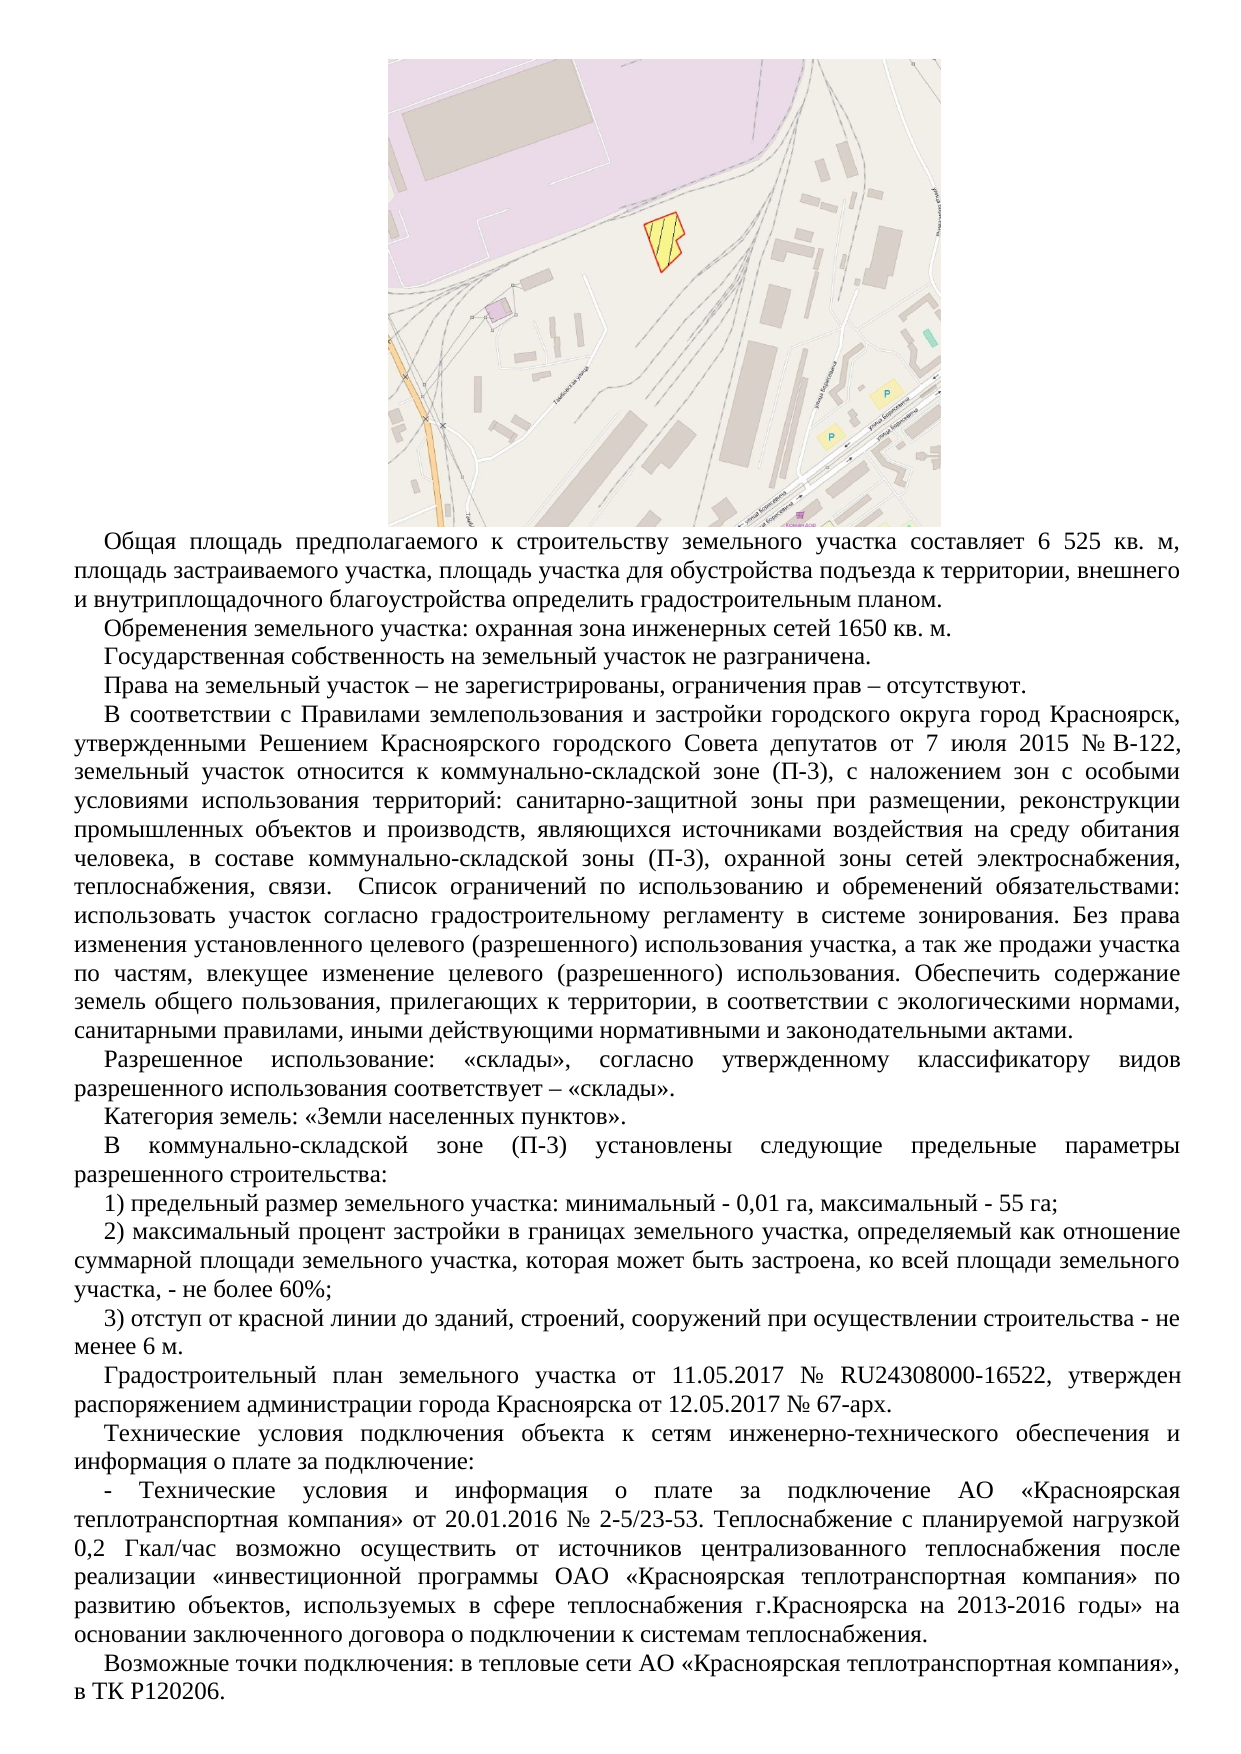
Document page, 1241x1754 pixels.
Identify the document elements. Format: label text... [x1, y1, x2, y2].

picture [388, 59, 941, 527]
text Разрешенное использование: «склады», согласно утвержденному классификатору видов разрешенного использования соответствует – «склады». [74, 1044, 1181, 1101]
text Общая площадь предполагаемого к строительству земельного участка составляет 6 525 кв. м, площадь застраиваемого участка, площадь участка для обустройства подъезда к территории, внешнего и внутриплощадочного благоустройства определить градостроительным планом. [74, 526, 1181, 613]
text 1) предельный размер земельного участка: минимальный - 0,01 га, максимальный - 55 га; [74, 1188, 1181, 1216]
text 2) максимальный процент застройки в границах земельного участка, определяемый как отношение суммарной площади земельного участка, которая может быть застроена, ко всей площади земельного участка, - не более 60%; [74, 1216, 1181, 1303]
text В коммунально-складской зоне (П-3) установлены следующие предельные параметры разрешенного строительства: [74, 1130, 1181, 1188]
text Обременения земельного участка: охранная зона инженерных сетей 1650 кв. м. [74, 613, 1181, 641]
text Возможные точки подключения: в тепловые сети АО «Красноярская теплотранспортная компания», в ТК Р120206. [74, 1648, 1181, 1705]
text Права на земельный участок – не зарегистрированы, ограничения прав – отсутствуют. [74, 670, 1181, 699]
text 3) отступ от красной линии до зданий, строений, сооружений при осуществлении строительства - не менее 6 м. [74, 1303, 1181, 1360]
text Технические условия подключения объекта к сетям инженерно-технического обеспечения и информация о плате за подключение: [74, 1418, 1181, 1475]
text - Технические условия и информация о плате за подключение АО «Красноярская теплотранспортная компания» от 20.01.2016 № 2-5/23-53. Теплоснабжение с планируемой нагрузкой 0,2 Гкал/час возможно осуществить от источников централизованного теплоснабжения после реализации «инвестиционной программы ОАО «Красноярская теплотранспортная компания» по развитию объектов, используемых в сфере теплоснабжения г.Красноярска на 2013-2016 годы» на основании заключенного договора о подключении к системам теплоснабжения. [74, 1475, 1181, 1648]
text В соответствии с Правилами землепользования и застройки городского округа город Красноярск, утвержденными Решением Красноярского городского Совета депутатов от 7 июля 2015 № В-122, земельный участок относится к коммунально-складской зоне (П-3), с наложением зон с особыми условиями использования территорий: санитарно-защитной зоны при размещении, реконструкции промышленных объектов и производств, являющихся источниками воздействия на среду обитания человека, в составе коммунально-складской зоны (П-3), охранной зоны сетей электроснабжения, теплоснабжения, связи. Список ограничений по использованию и обременений обязательствами: использовать участок согласно градостроительному регламенту в системе зонирования. Без права изменения установленного целевого (разрешенного) использования участка, а так же продажи участка по частям, влекущее изменение целевого (разрешенного) использования. Обеспечить содержание земель общего пользования, прилегающих к территории, в соответствии с экологическими нормами, санитарными правилами, иными действующими нормативными и законодательными актами. [74, 699, 1181, 1044]
text Градостроительный план земельного участка от 11.05.2017 № RU24308000-16522, утвержден распоряжением администрации города Красноярска от 12.05.2017 № 67-арх. [74, 1360, 1181, 1418]
text Категория земель: «Земли населенных пунктов». [74, 1101, 1181, 1130]
text Государственная собственность на земельный участок не разграничена. [74, 641, 1181, 670]
